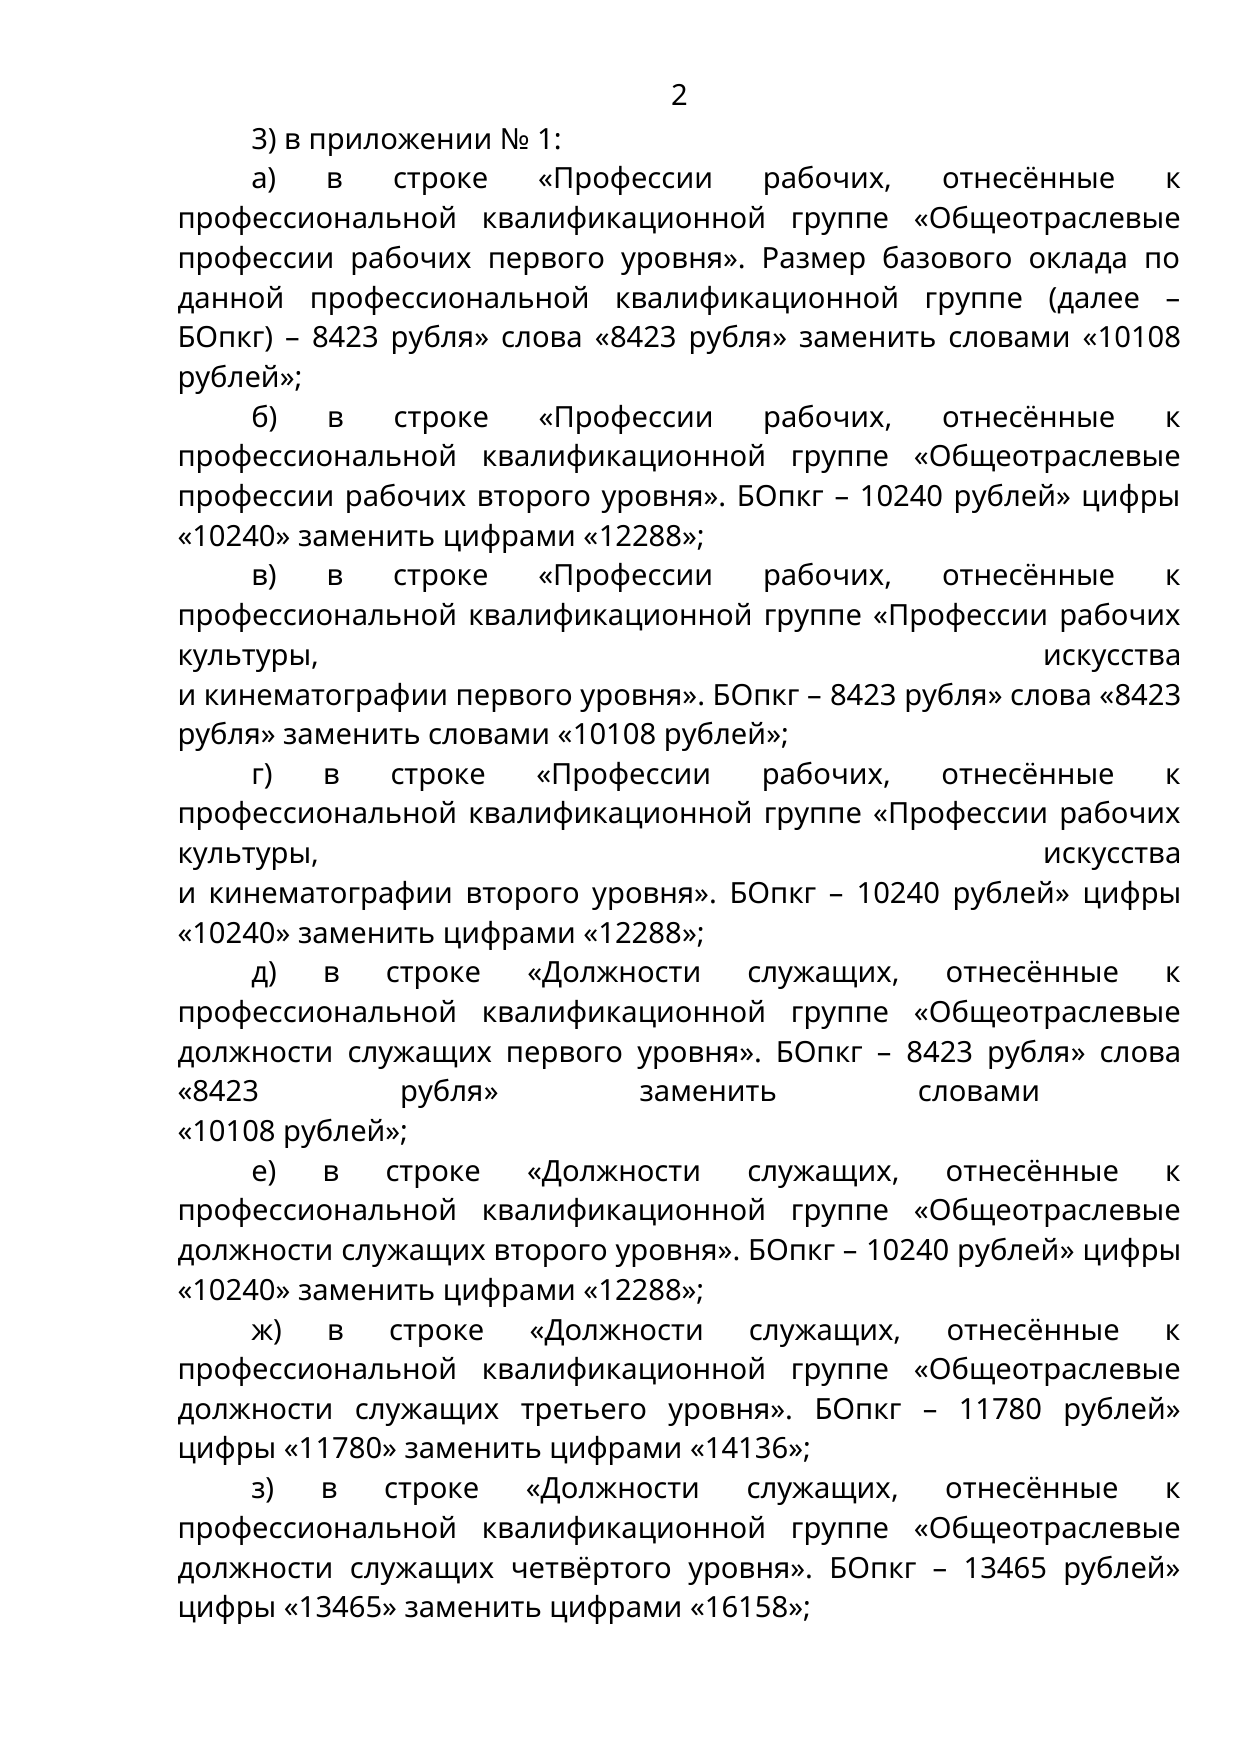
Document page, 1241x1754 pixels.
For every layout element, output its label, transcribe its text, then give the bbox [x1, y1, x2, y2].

text г) в строке «Профессии рабочих, отнесённые к профессиональной квалификационной группе «Профессии рабочих культуры, искусства и кинематографии второго уровня». БОпкг – 10240 рублей» цифры «10240» заменить цифрами «12288»; [177, 753, 1181, 952]
text з) в строке «Должности служащих, отнесённые к профессиональной квалификационной группе «Общеотраслевые должности служащих четвёртого уровня». БОпкг – 13465 рублей» цифры «13465» заменить цифрами «16158»; [177, 1467, 1181, 1626]
text а) в строке «Профессии рабочих, отнесённые к профессиональной квалификационной группе «Общеотраслевые профессии рабочих первого уровня». Размер базового оклада по данной профессиональной квалификационной группе (далее – БОпкг) – 8423 рубля» слова «8423 рубля» заменить словами «10108 рублей»; [177, 158, 1181, 396]
text ж) в строке «Должности служащих, отнесённые к профессиональной квалификационной группе «Общеотраслевые должности служащих третьего уровня». БОпкг – 11780 рублей» цифры «11780» заменить цифрами «14136»; [177, 1309, 1181, 1467]
text 3) в приложении № 1: [177, 118, 1181, 158]
text д) в строке «Должности служащих, отнесённые к профессиональной квалификационной группе «Общеотраслевые должности служащих первого уровня». БОпкг – 8423 рубля» слова «8423 рубля» заменить словами «10108 рублей»; [177, 952, 1181, 1150]
text е) в строке «Должности служащих, отнесённые к профессиональной квалификационной группе «Общеотраслевые должности служащих второго уровня». БОпкг – 10240 рублей» цифры «10240» заменить цифрами «12288»; [177, 1150, 1181, 1309]
text б) в строке «Профессии рабочих, отнесённые к профессиональной квалификационной группе «Общеотраслевые профессии рабочих второго уровня». БОпкг – 10240 рублей» цифры «10240» заменить цифрами «12288»; [177, 396, 1181, 555]
text в) в строке «Профессии рабочих, отнесённые к профессиональной квалификационной группе «Профессии рабочих культуры, искусства и кинематографии первого уровня». БОпкг – 8423 рубля» слова «8423 рубля» заменить словами «10108 рублей»; [177, 555, 1181, 753]
